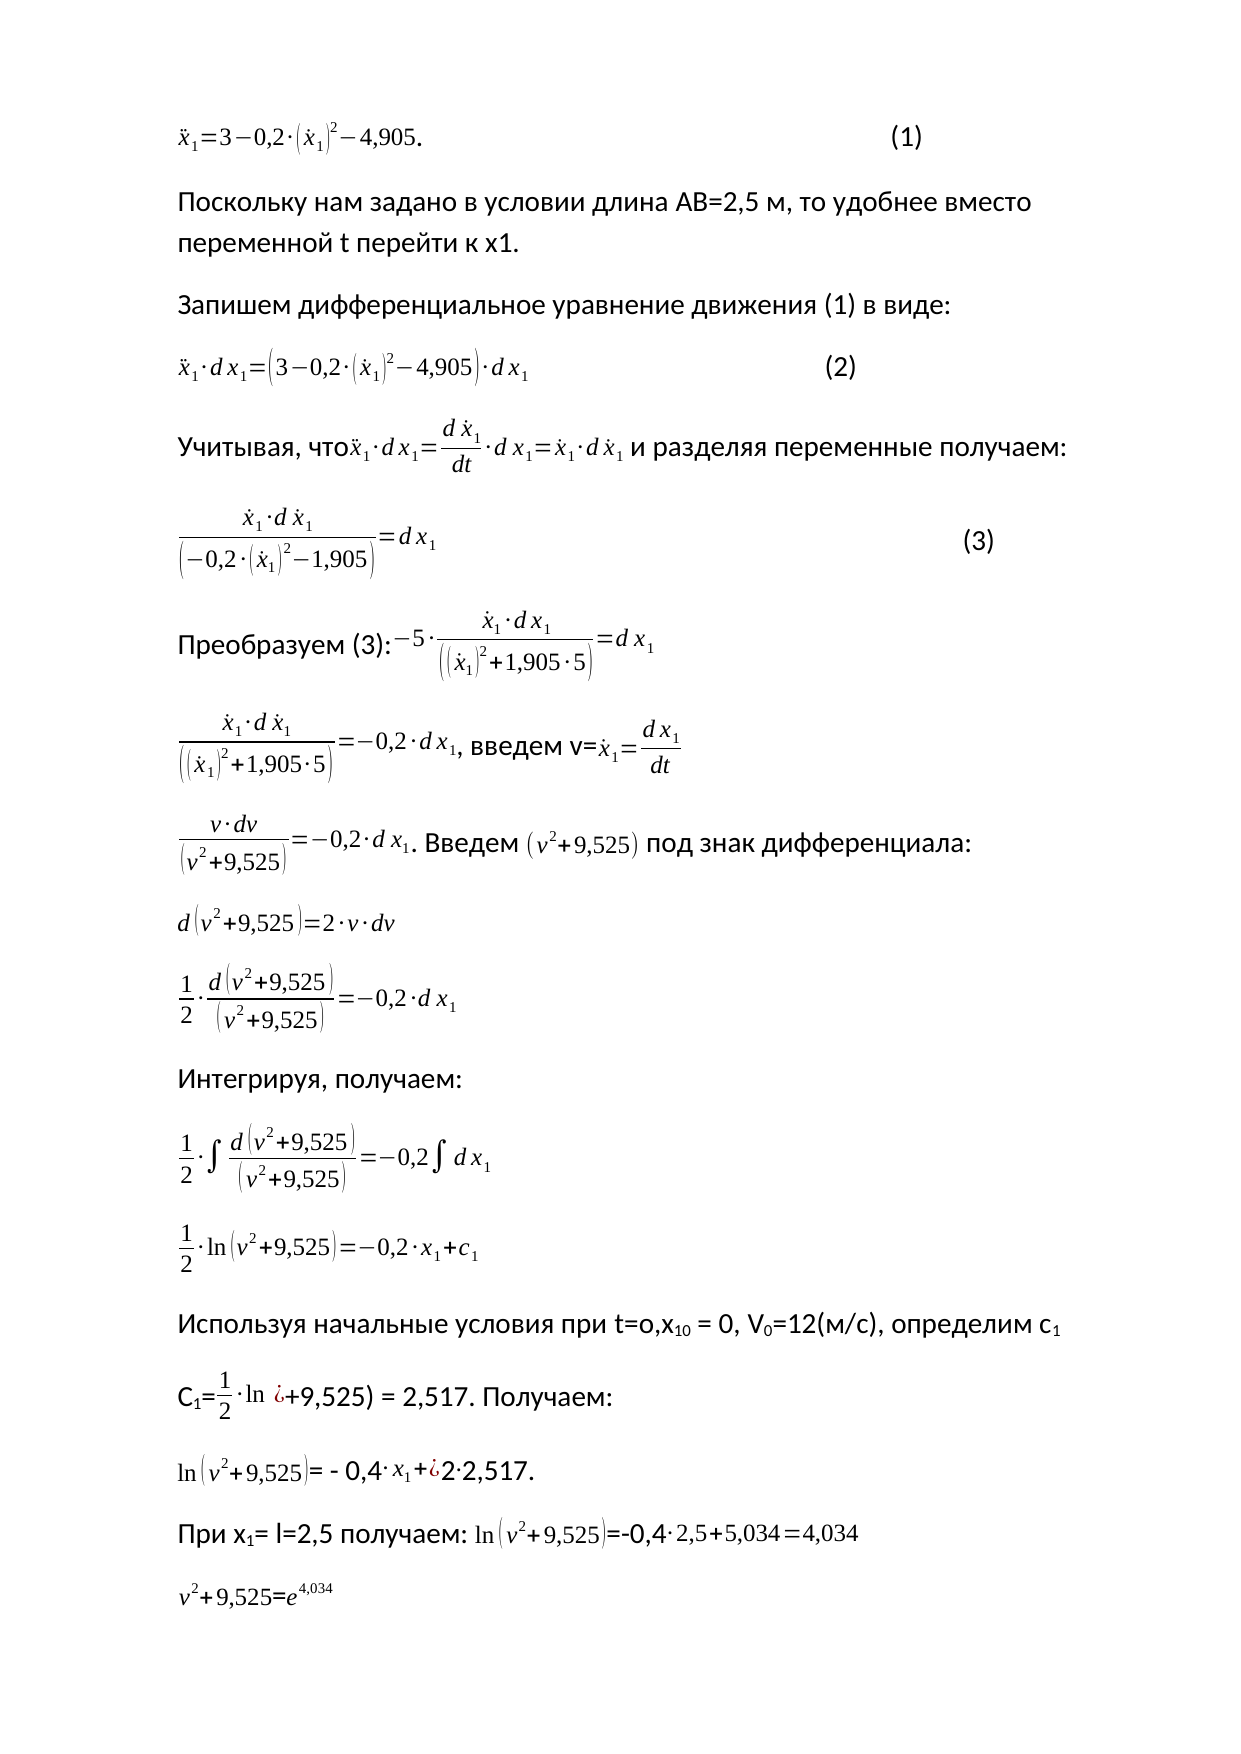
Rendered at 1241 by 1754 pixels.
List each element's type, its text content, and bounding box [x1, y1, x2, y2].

text Учитывая, что и разделяя переменные получаем: [177, 415, 1152, 478]
text При x1= l=2,5 получаем: =-0,4 [177, 1515, 1152, 1551]
text (3) [177, 504, 1152, 580]
text = - 0,422,517. [177, 1452, 1152, 1489]
text . (1) [177, 118, 1152, 157]
text Запишем дифференциальное уравнение движения (1) в виде: [177, 286, 1152, 321]
text Поскольку нам задано в условии длина AB=2,5 м, то удобнее вместо переменной t перейти к x1. [177, 183, 1152, 259]
text (2) [177, 347, 1152, 389]
text = [177, 1577, 1152, 1613]
text Используя начальные условия при t=o,x10 = 0, V0=12(м/с), определим с1 [177, 1305, 1152, 1340]
text Преобразуем (3): [177, 606, 1152, 682]
text , введем v= [177, 708, 1152, 785]
text . Введем под знак дифференциала: [177, 811, 1152, 877]
text Интегрируя, получаем: [177, 1060, 1152, 1096]
text С1=+9,525) = 2,517. Получаем: [177, 1367, 1152, 1426]
